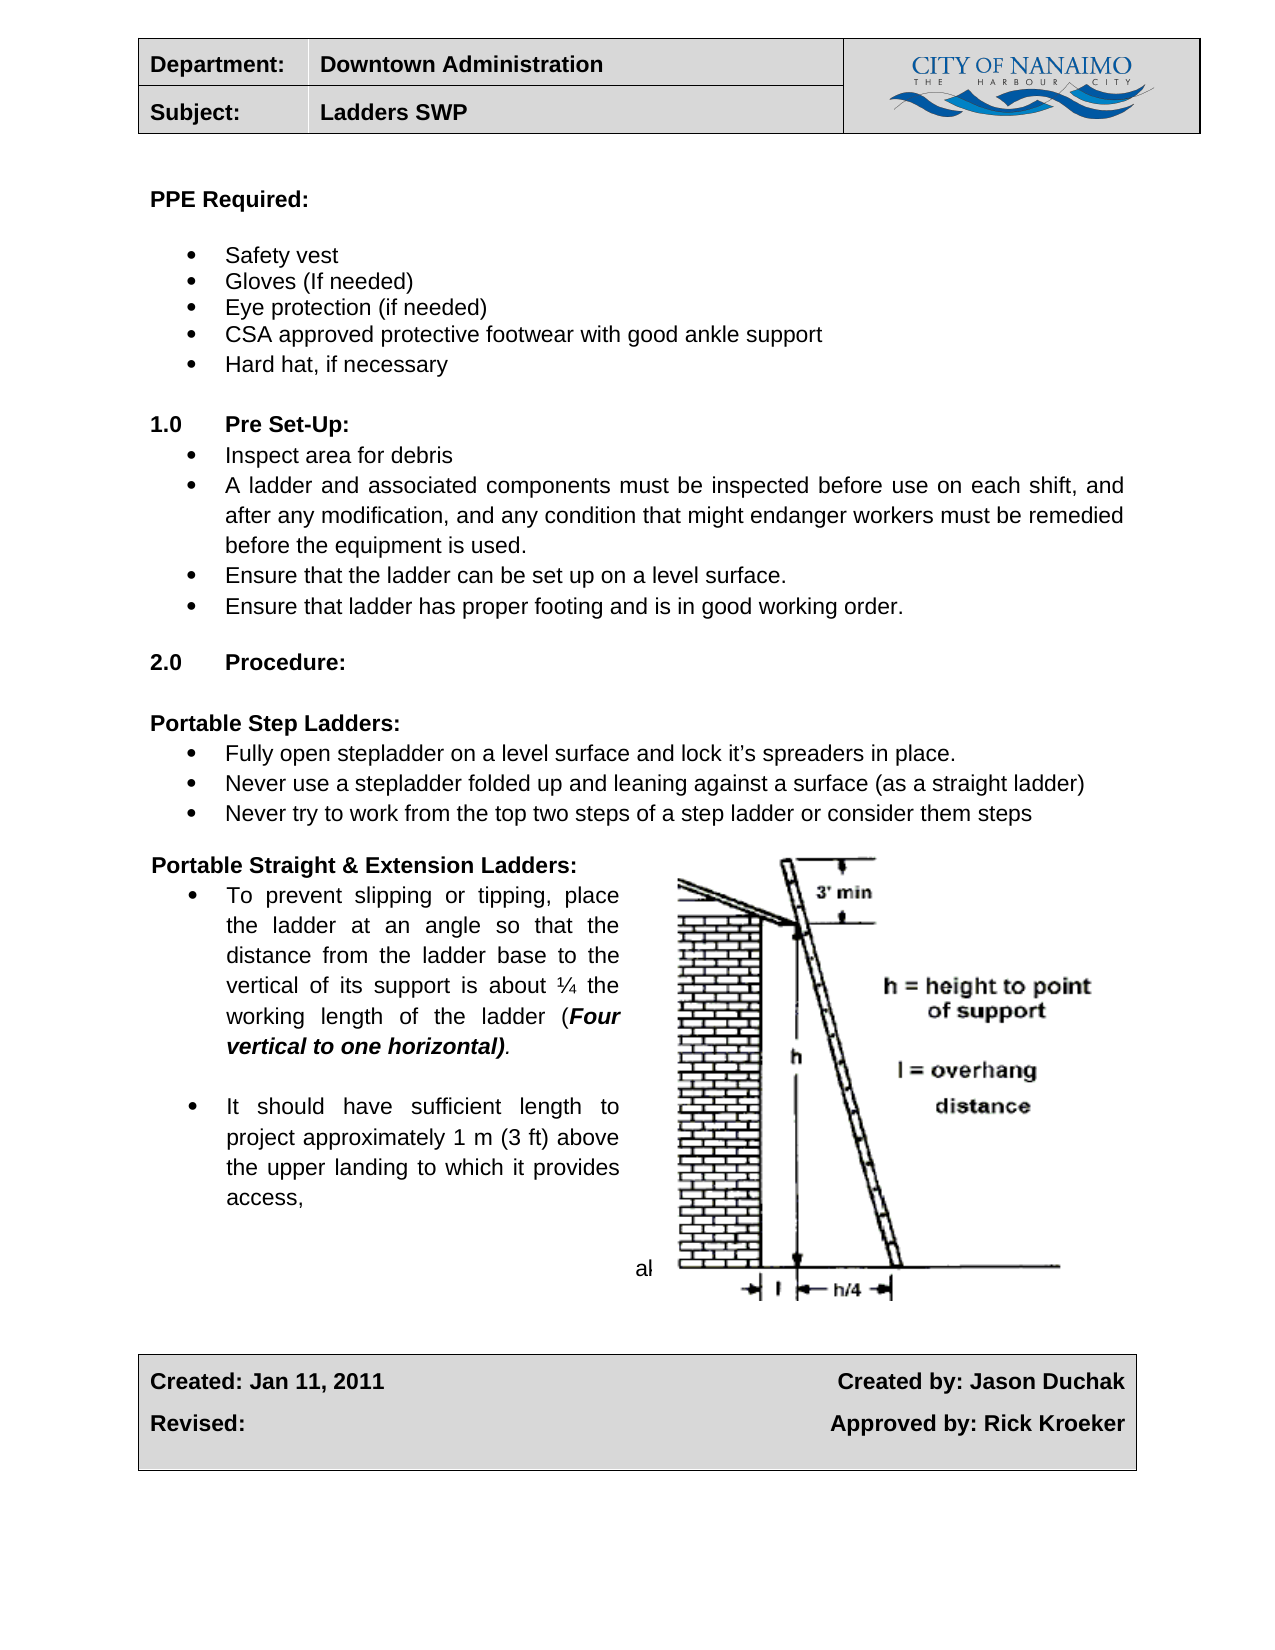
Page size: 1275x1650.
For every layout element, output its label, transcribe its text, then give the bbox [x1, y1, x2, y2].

list Hard hat, if necessary [187, 351, 1125, 377]
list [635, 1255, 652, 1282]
text Portable Step Ladders: [150, 709, 1125, 736]
list CSA approved protective footwear with good ankle support [187, 321, 1125, 347]
text PPE Required: [150, 186, 1125, 213]
list Pre Set-Up: [150, 411, 1125, 438]
picture [667, 851, 1105, 1301]
list Gloves (If needed) [187, 268, 1125, 294]
list Eye protection (if needed) [187, 294, 1125, 321]
list Fully open stepladder on a level surface and lock it’s spreaders in place. [187, 740, 1125, 766]
list Ensure that ladder has proper footing and is in good working order. [187, 593, 1125, 619]
list Procedure: [150, 649, 1125, 676]
list A ladder and associated components must be inspected before use on each shift, and after any modification, and any condition that might endanger workers must be remedied before the equipment is used. [187, 472, 1125, 558]
list Never use a stepladder folded up and leaning against a surface (as a straight ladder) [187, 770, 1125, 796]
picture [889, 57, 1155, 119]
list Safety vest [187, 242, 1125, 268]
list Never try to work from the top two steps of a step ladder or consider them steps [187, 800, 1125, 827]
list Ensure that the ladder can be set up on a level surface. [187, 562, 1125, 589]
list Inspect area for debris [187, 442, 1125, 468]
